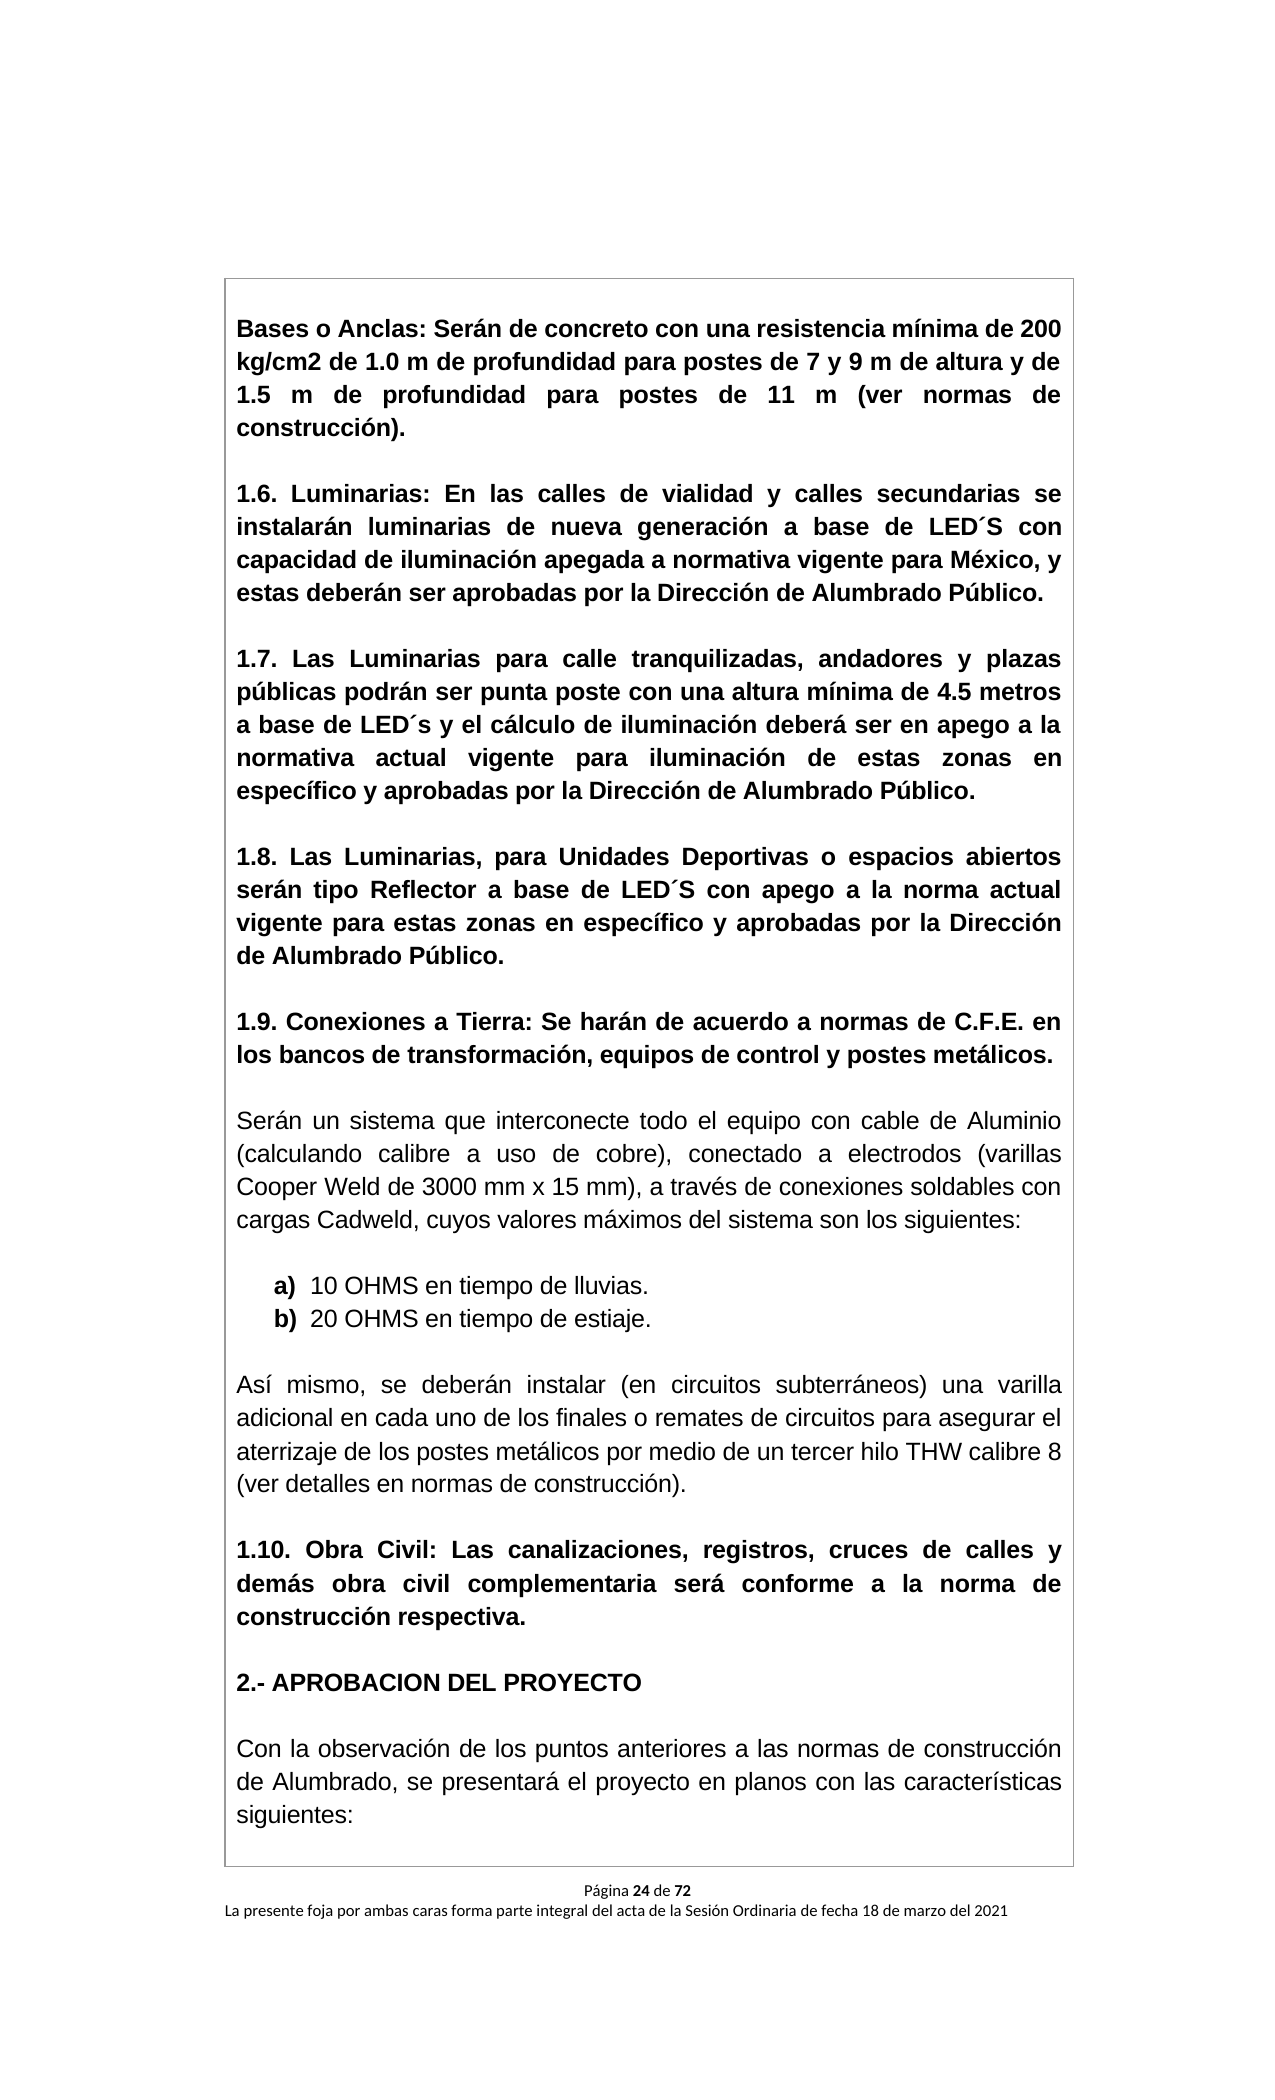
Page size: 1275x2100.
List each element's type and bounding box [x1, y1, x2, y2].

table_cell [226, 279, 1073, 1866]
